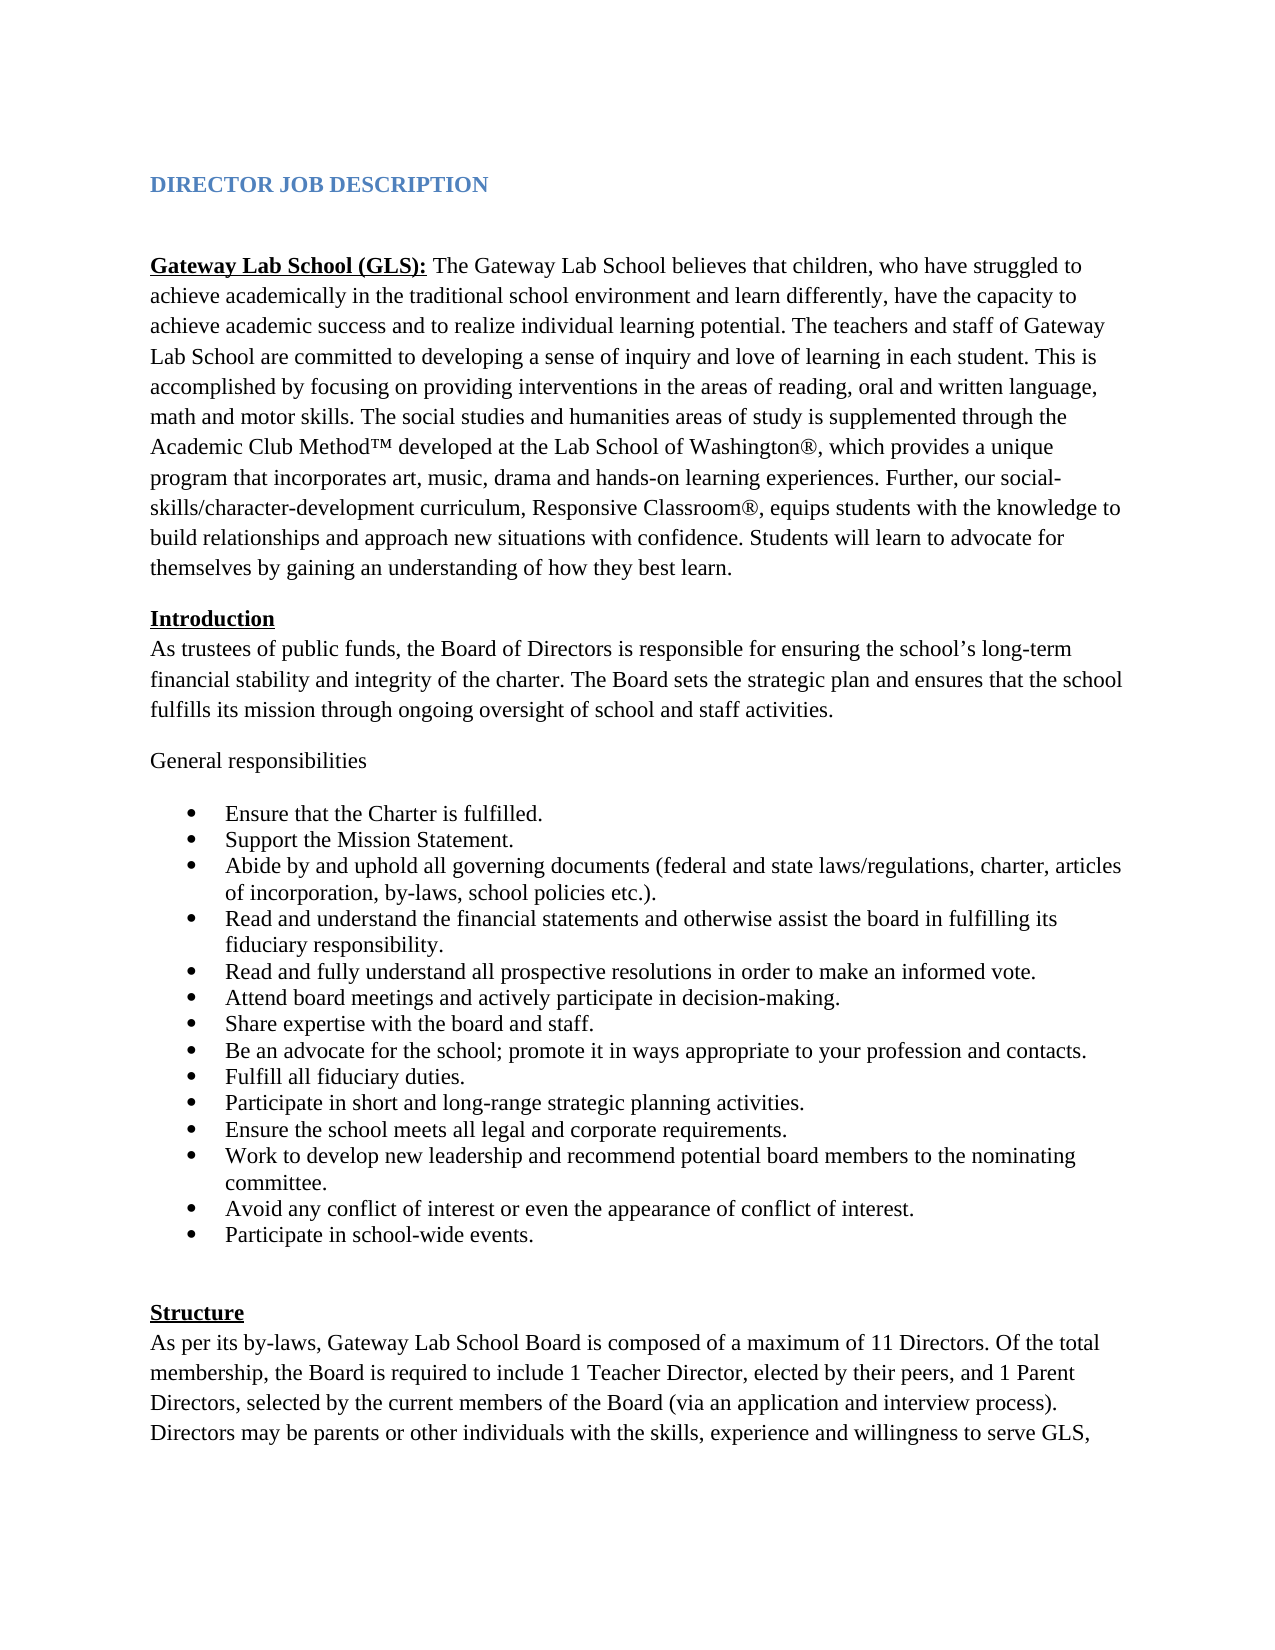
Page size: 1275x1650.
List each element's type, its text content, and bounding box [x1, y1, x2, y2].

list Support the Mission Statement. [187, 826, 1125, 852]
list Ensure the school meets all legal and corporate requirements. [187, 1116, 1125, 1142]
list Attend board meetings and actively participate in decision-making. [187, 984, 1125, 1010]
subtitle Director job description [150, 171, 1125, 197]
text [150, 1299, 1125, 1446]
list Fulfill all fiduciary duties. [187, 1063, 1125, 1089]
list Ensure that the Charter is fulfilled. [187, 799, 1125, 826]
text Gateway Lab School (GLS): The Gateway Lab School believes that children, who have struggled to achieve academically in the traditional school environment and learn differently, have the capacity to achieve academic success and to realize individual learning potential. The teachers and staff of Gateway Lab School are committed to developing a sense of inquiry and love of learning in each student. This is accomplished by focusing on providing interventions in the areas of reading, oral and written language, math and motor skills. The social studies and humanities areas of study is supplemented through the Academic Club Method™ developed at the Lab School of Washington®, which provides a unique program that incorporates art, music, drama and hands-on learning experiences. Further, our social- skills/character-development curriculum, Responsive Classroom®, equips students with the knowledge to build relationships and approach new situations with confidence. Students will learn to advocate for themselves by gaining an understanding of how they best learn. [150, 252, 1125, 581]
list Read and understand the financial statements and otherwise assist the board in fulfilling its fiduciary responsibility. [187, 905, 1125, 958]
list Avoid any conflict of interest or even the appearance of conflict of interest. [187, 1195, 1125, 1221]
text Introduction As trustees of public funds, the Board of Directors is responsible for ensuring the school’s long-term financial stability and integrity of the charter. The Board sets the strategic plan and ensures that the school fulfills its mission through ongoing oversight of school and staff activities. [150, 605, 1125, 722]
list Share expertise with the board and staff. [187, 1010, 1125, 1037]
list Read and fully understand all prospective resolutions in order to make an informed vote. [187, 958, 1125, 984]
list Be an advocate for the school; promote it in ways appropriate to your profession and contacts. [187, 1037, 1125, 1063]
list Participate in school-wide events. [187, 1221, 1125, 1248]
list Work to develop new leadership and recommend potential board members to the nominating committee. [187, 1142, 1125, 1195]
text General responsibilities [150, 747, 1125, 773]
list Abide by and uphold all governing documents (federal and state laws/regulations, charter, articles of incorporation, by-laws, school policies etc.). [187, 852, 1125, 905]
list Participate in short and long-range strategic planning activities. [187, 1089, 1125, 1116]
